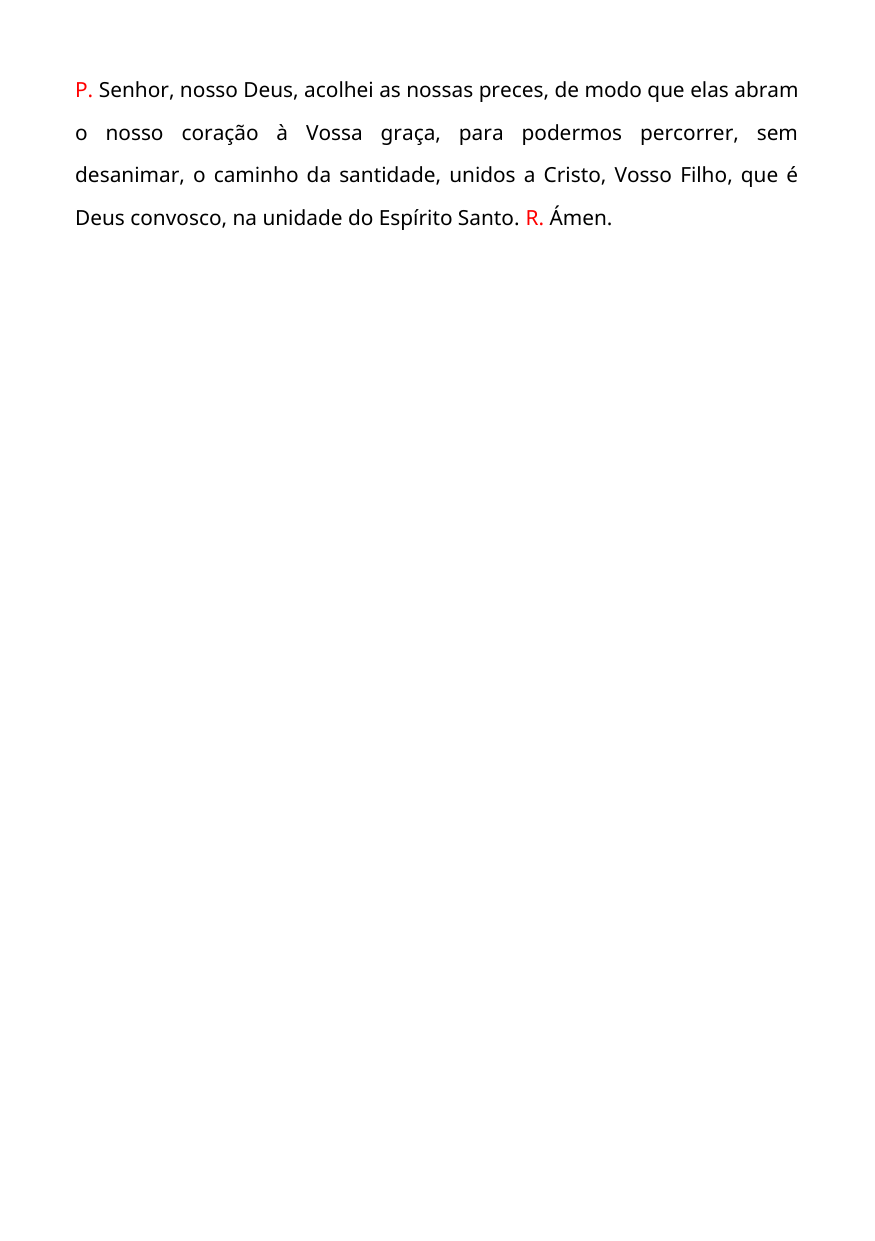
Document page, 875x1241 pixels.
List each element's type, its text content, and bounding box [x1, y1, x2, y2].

text P. Senhor, nosso Deus, acolhei as nossas preces, de modo que elas abram o nosso coração à Vossa graça, para podermos percorrer, sem desanimar, o caminho da santidade, unidos a Cristo, Vosso Filho, que é Deus convosco, na unidade do Espírito Santo. R. Ámen. [75, 75, 799, 231]
